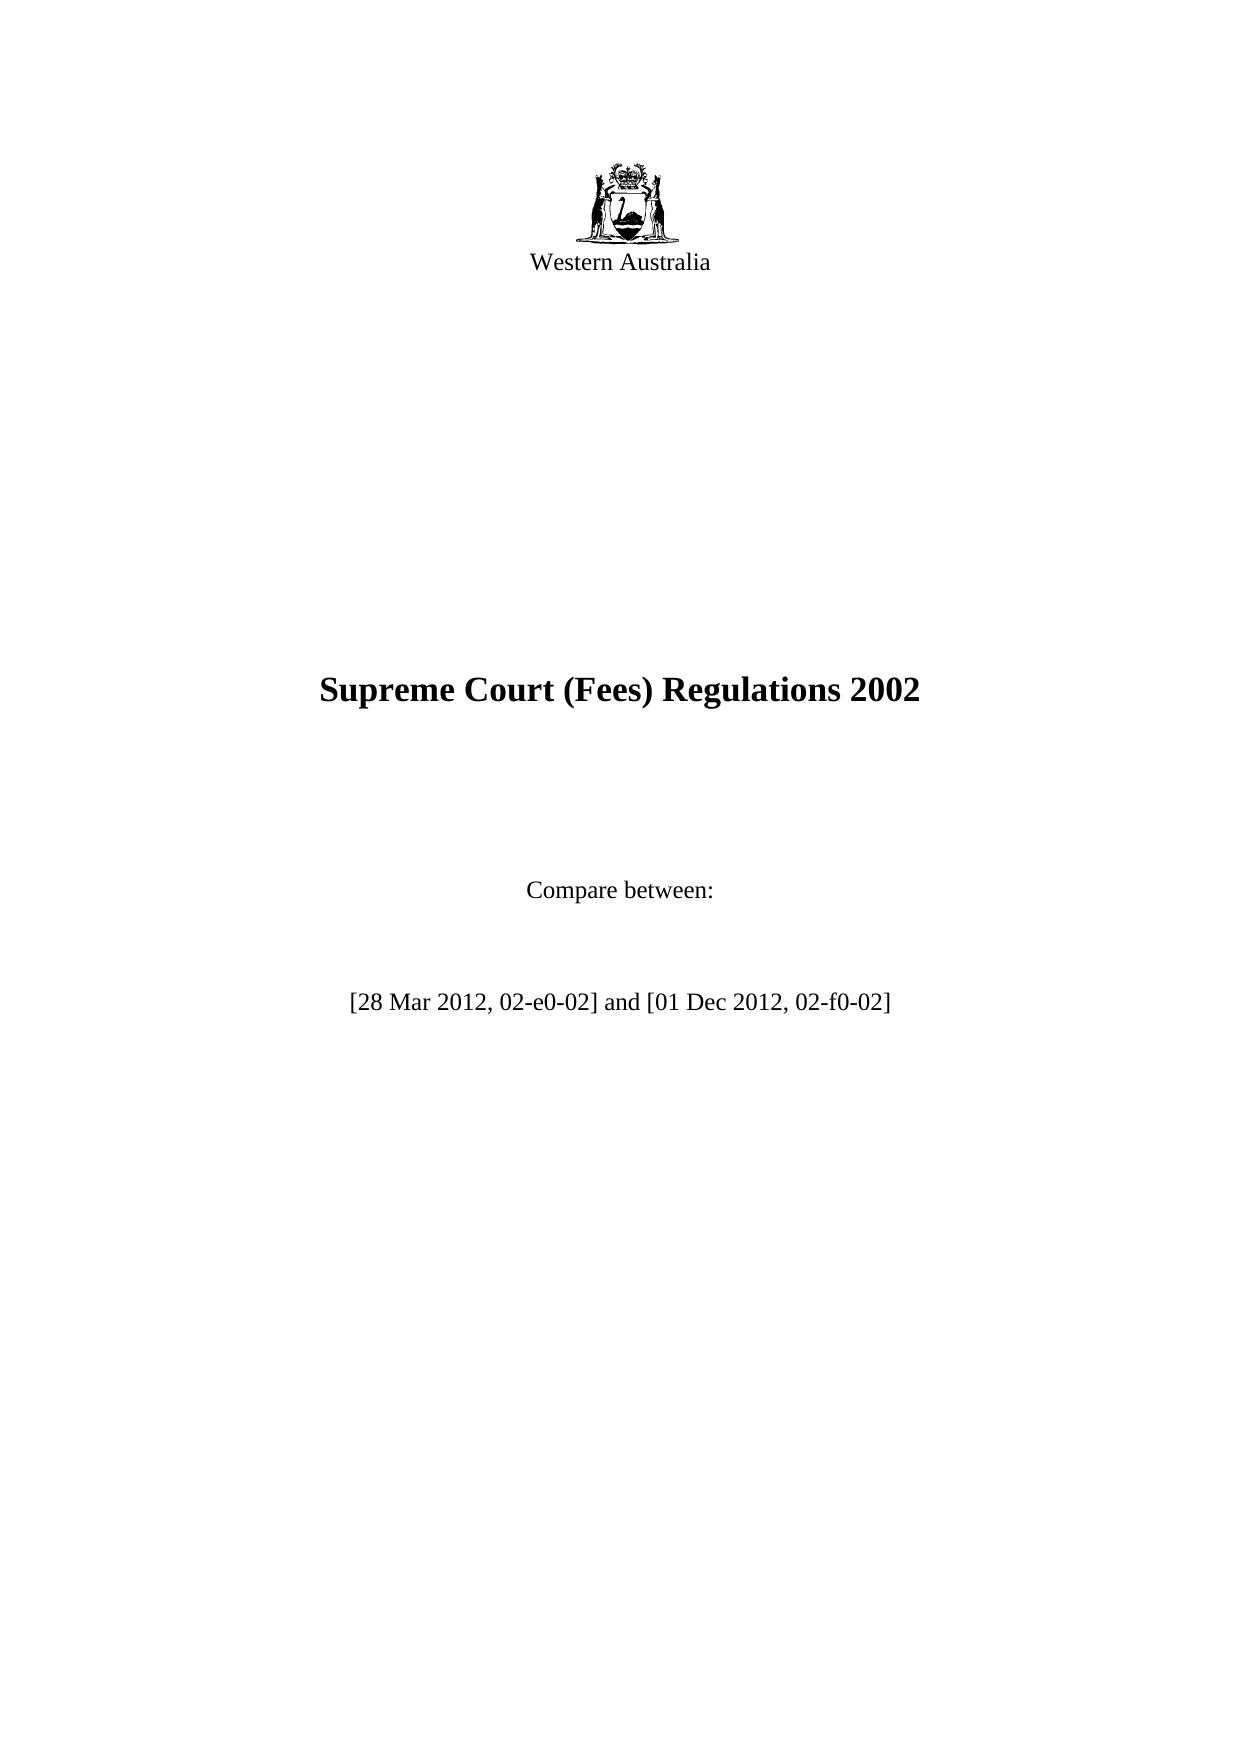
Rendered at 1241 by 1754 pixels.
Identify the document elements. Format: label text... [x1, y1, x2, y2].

text Compare between: [251, 875, 990, 904]
picture [575, 162, 679, 246]
text Western Australia [251, 247, 990, 276]
text Supreme Court (Fees) Regulations 2002 [251, 668, 990, 709]
text [28 Mar 2012, 02-e0-02] and [01 Dec 2012, 02-f0-02] [251, 987, 990, 1016]
